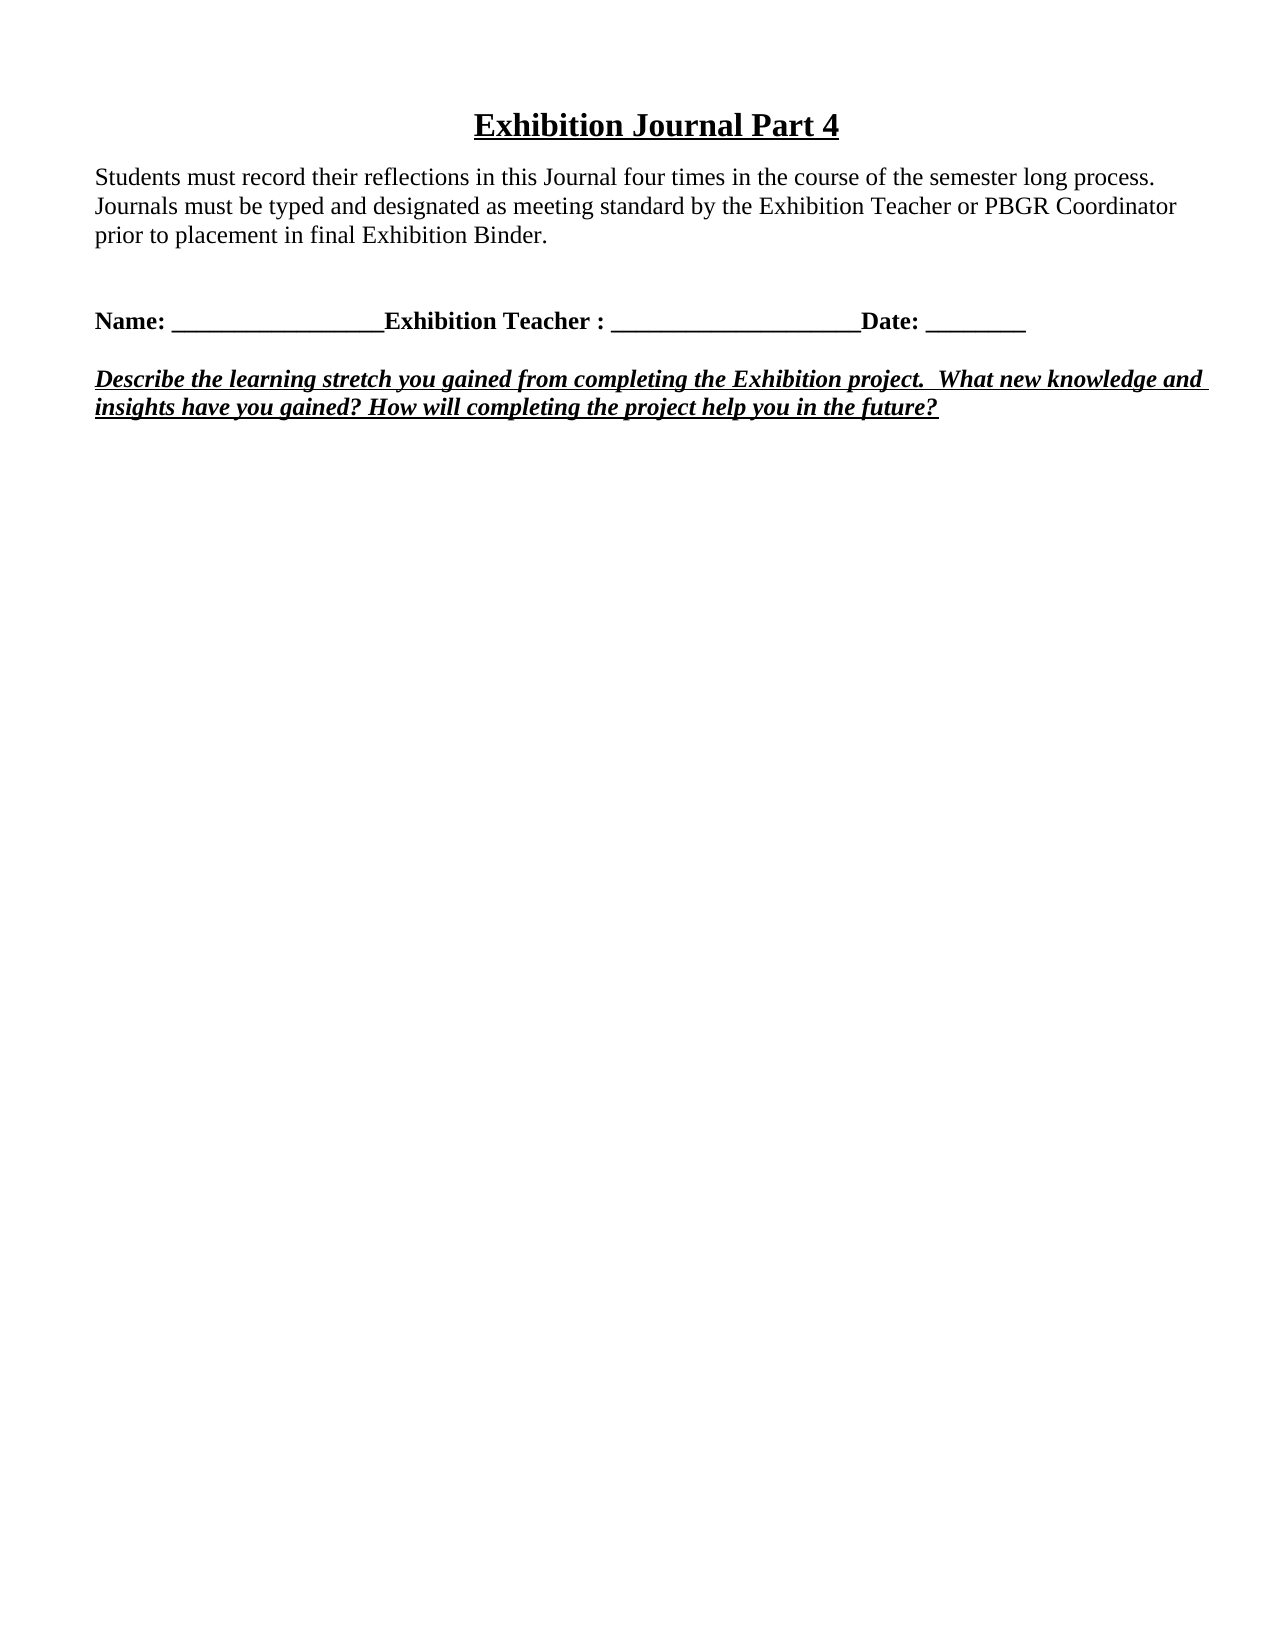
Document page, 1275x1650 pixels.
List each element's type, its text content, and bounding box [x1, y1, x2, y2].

text Students must record their reflections in this Journal four times in the course of the semester long process. Journals must be typed and designated as meeting standard by the Exhibition Teacher or PBGR Coordinator prior to placement in final Exhibition Binder. [94, 162, 1218, 249]
text Name: _________________Exhibition Teacher : ____________________Date: ________ [94, 306, 1218, 335]
text Describe the learning stretch you gained from completing the Exhibition project. What new knowledge and insights have you gained? How will completing the project help you in the future? [94, 364, 1218, 421]
text Exhibition Journal Part 4 [94, 105, 1218, 143]
